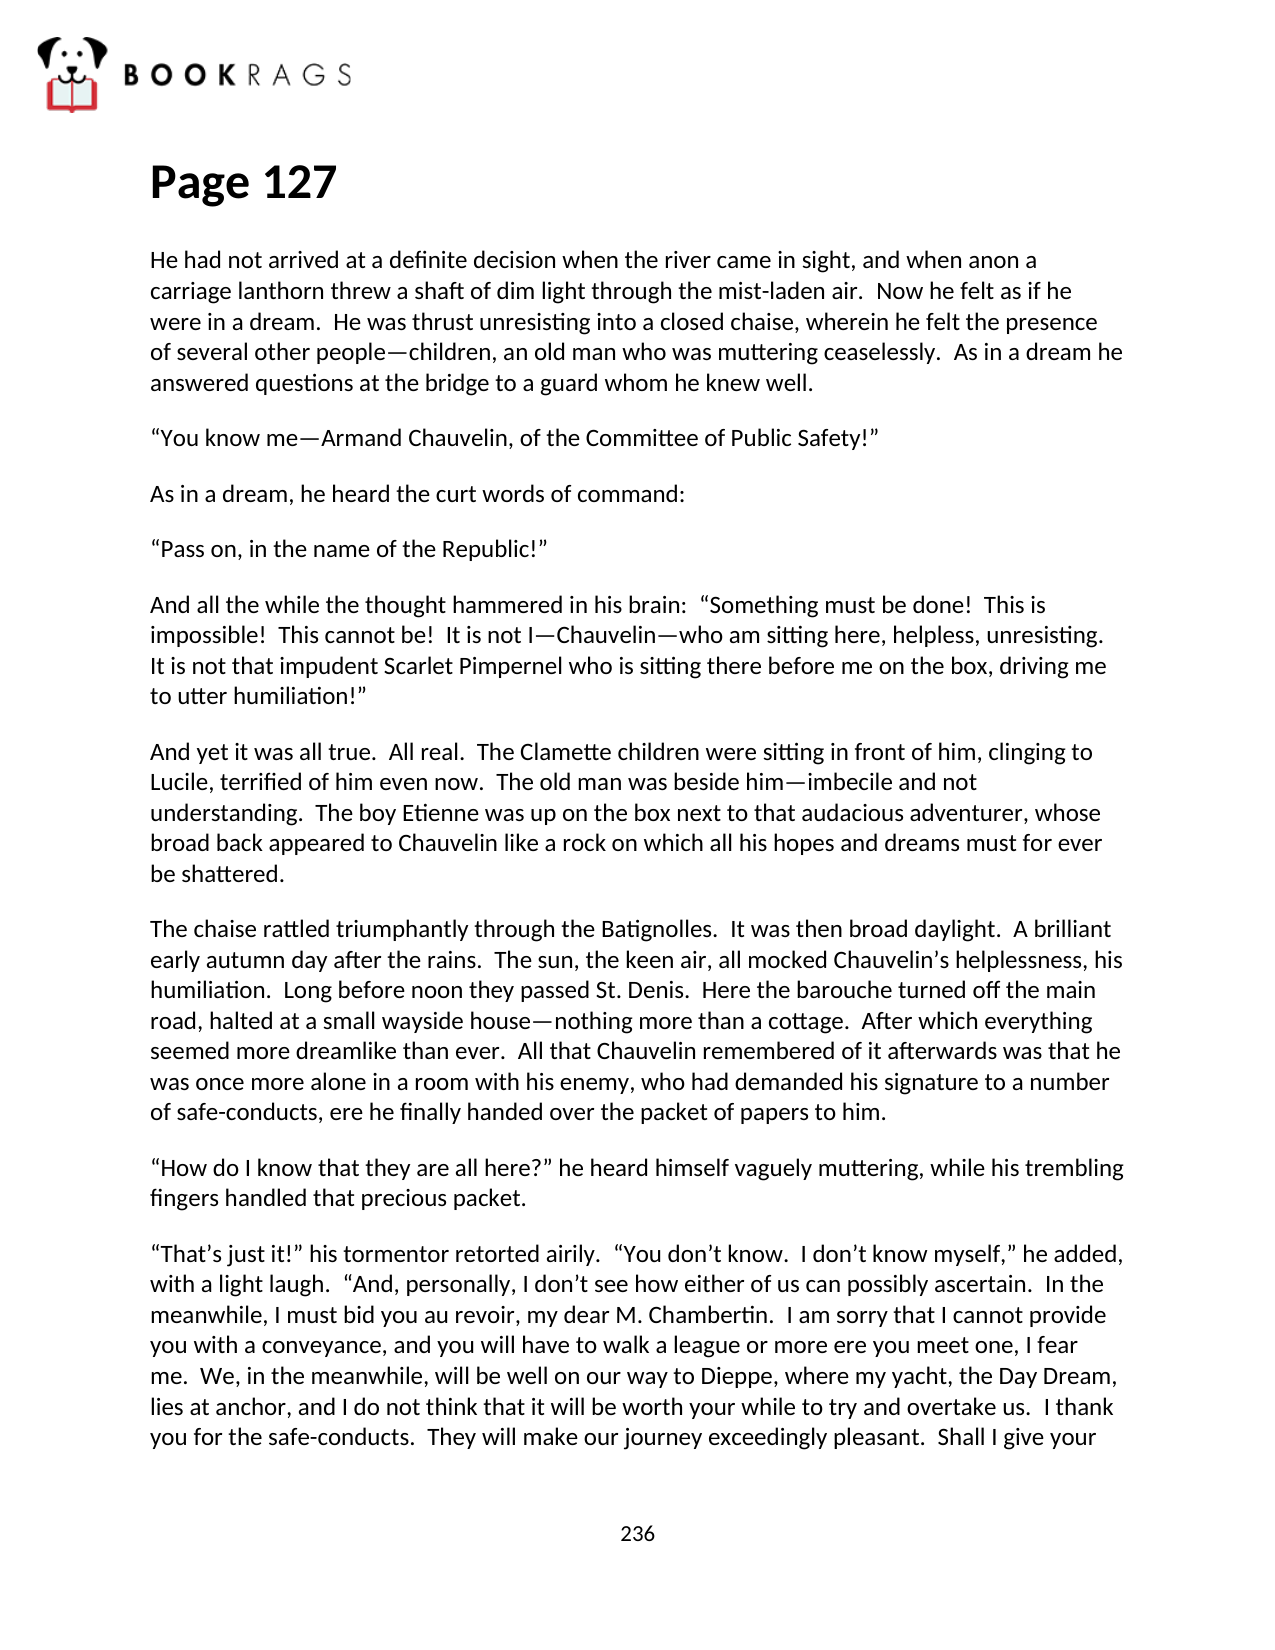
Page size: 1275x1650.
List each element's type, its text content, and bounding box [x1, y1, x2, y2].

text And all the while the thought hammered in his brain: “Something must be done! This is impossible! This cannot be! It is not I—­Chauvelin—­who am sitting here, helpless, unresisting. It is not that impudent Scarlet Pimpernel who is sitting there before me on the box, driving me to utter humiliation!” [150, 589, 1125, 711]
picture [37, 37, 351, 113]
text “You know me—­Armand Chauvelin, of the Committee of Public Safety!” [150, 422, 1125, 453]
text “How do I know that they are all here?” he heard himself vaguely muttering, while his trembling fingers handled that precious packet. [150, 1152, 1125, 1213]
text And yet it was all true. All real. The Clamette children were sitting in front of him, clinging to Lucile, terrified of him even now. The old man was beside him—­imbecile and not understanding. The boy Etienne was up on the box next to that audacious adventurer, whose broad back appeared to Chauvelin like a rock on which all his hopes and dreams must for ever be shattered. [150, 736, 1125, 888]
text “Pass on, in the name of the Republic!” [150, 533, 1125, 564]
text As in a dream, he heard the curt words of command: [150, 478, 1125, 508]
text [150, 1238, 1125, 1452]
text The chaise rattled triumphantly through the Batignolles. It was then broad daylight. A brilliant early autumn day after the rains. The sun, the keen air, all mocked Chauvelin’s helplessness, his humiliation. Long before noon they passed St. Denis. Here the barouche turned off the main road, halted at a small wayside house—­nothing more than a cottage. After which everything seemed more dreamlike than ever. All that Chauvelin remembered of it afterwards was that he was once more alone in a room with his enemy, who had demanded his signature to a number of safe-conducts, ere he finally handed over the packet of papers to him. [150, 913, 1125, 1127]
text He had not arrived at a definite decision when the river came in sight, and when anon a carriage lanthorn threw a shaft of dim light through the mist-laden air. Now he felt as if he were in a dream. He was thrust unresisting into a closed chaise, wherein he felt the presence of several other people—­children, an old man who was muttering ceaselessly. As in a dream he answered questions at the bridge to a guard whom he knew well. [150, 244, 1125, 397]
text Page 127 [150, 150, 1125, 211]
